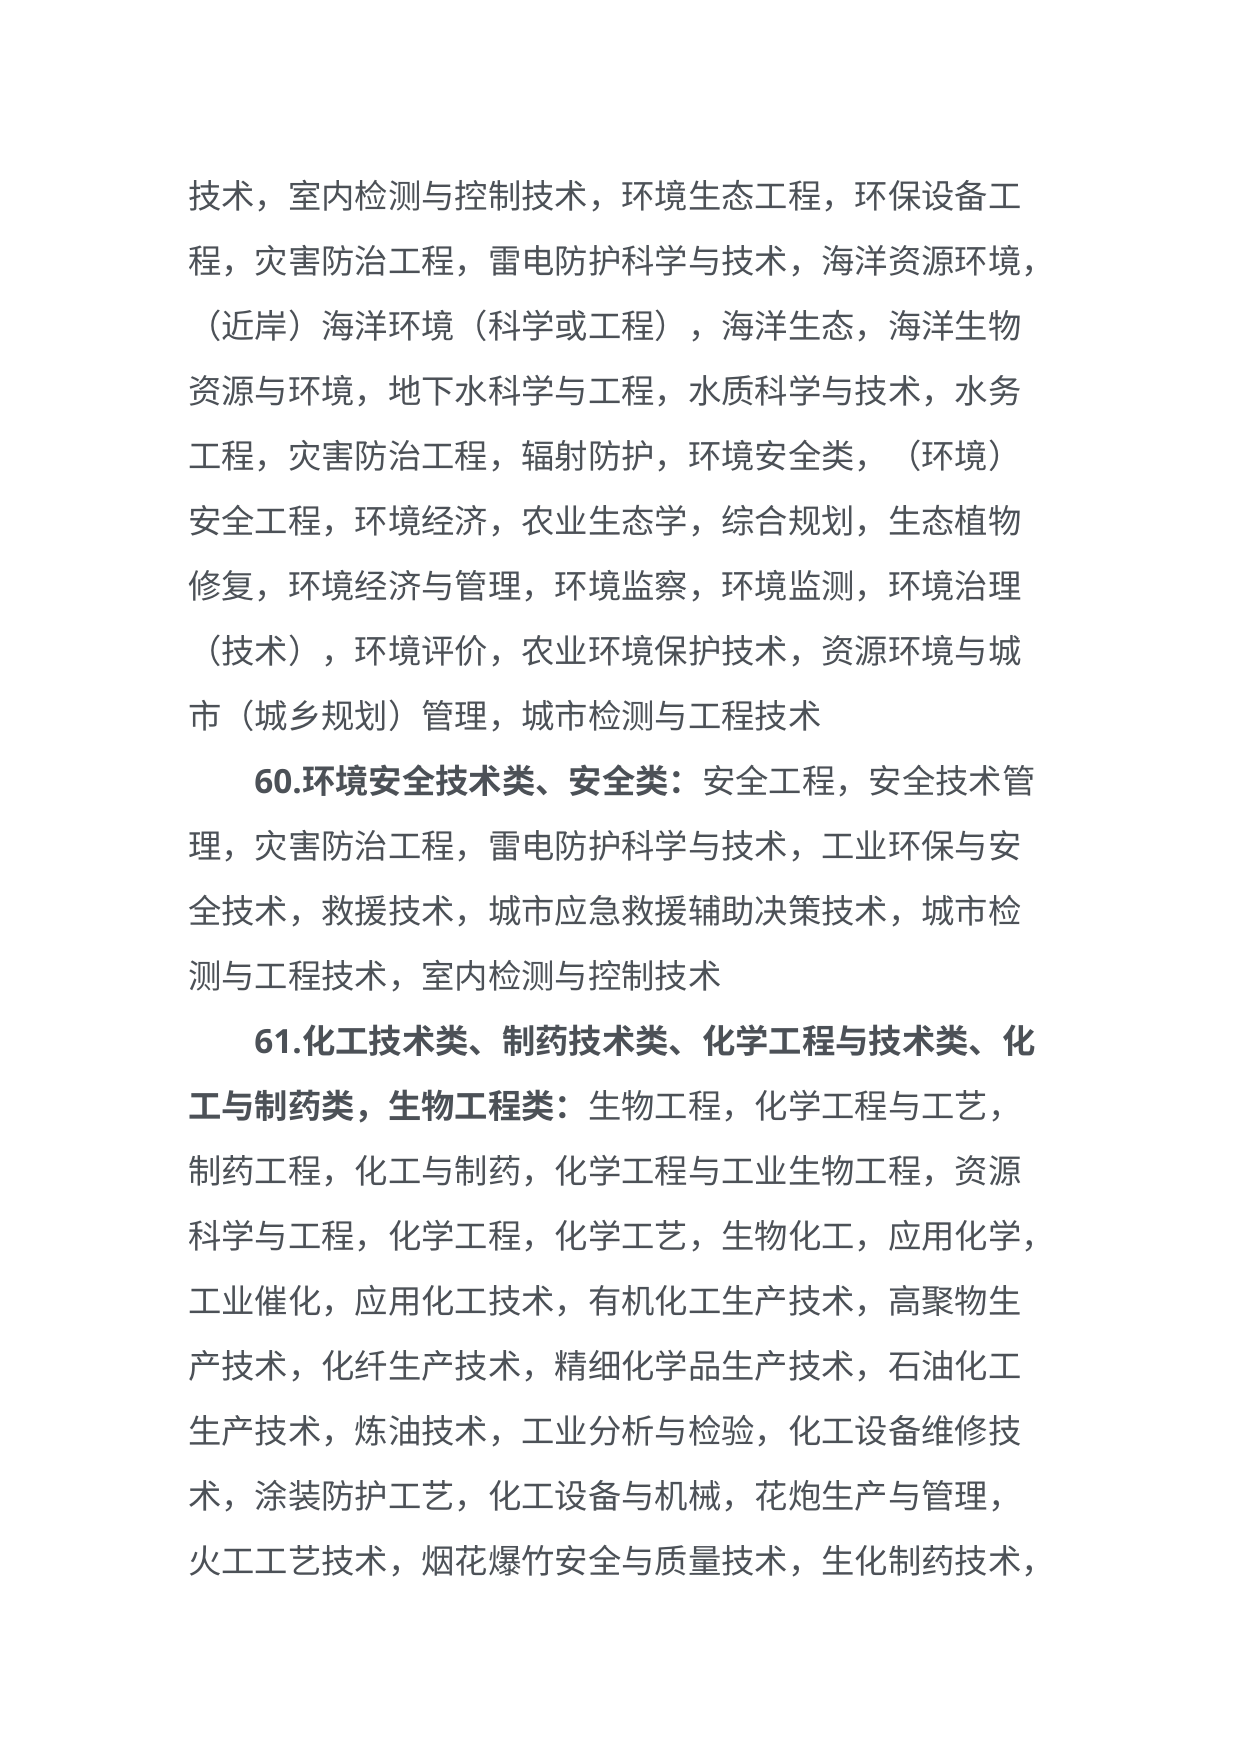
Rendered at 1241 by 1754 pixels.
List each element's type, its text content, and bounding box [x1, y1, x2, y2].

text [187, 162, 1053, 747]
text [187, 1007, 1053, 1592]
text 60.环境安全技术类、安全类：安全工程，安全技术管理，灾害防治工程，雷电防护科学与技术，工业环保与安全技术，救援技术，城市应急救援辅助决策技术，城市检测与工程技术，室内检测与控制技术 [187, 747, 1053, 1007]
